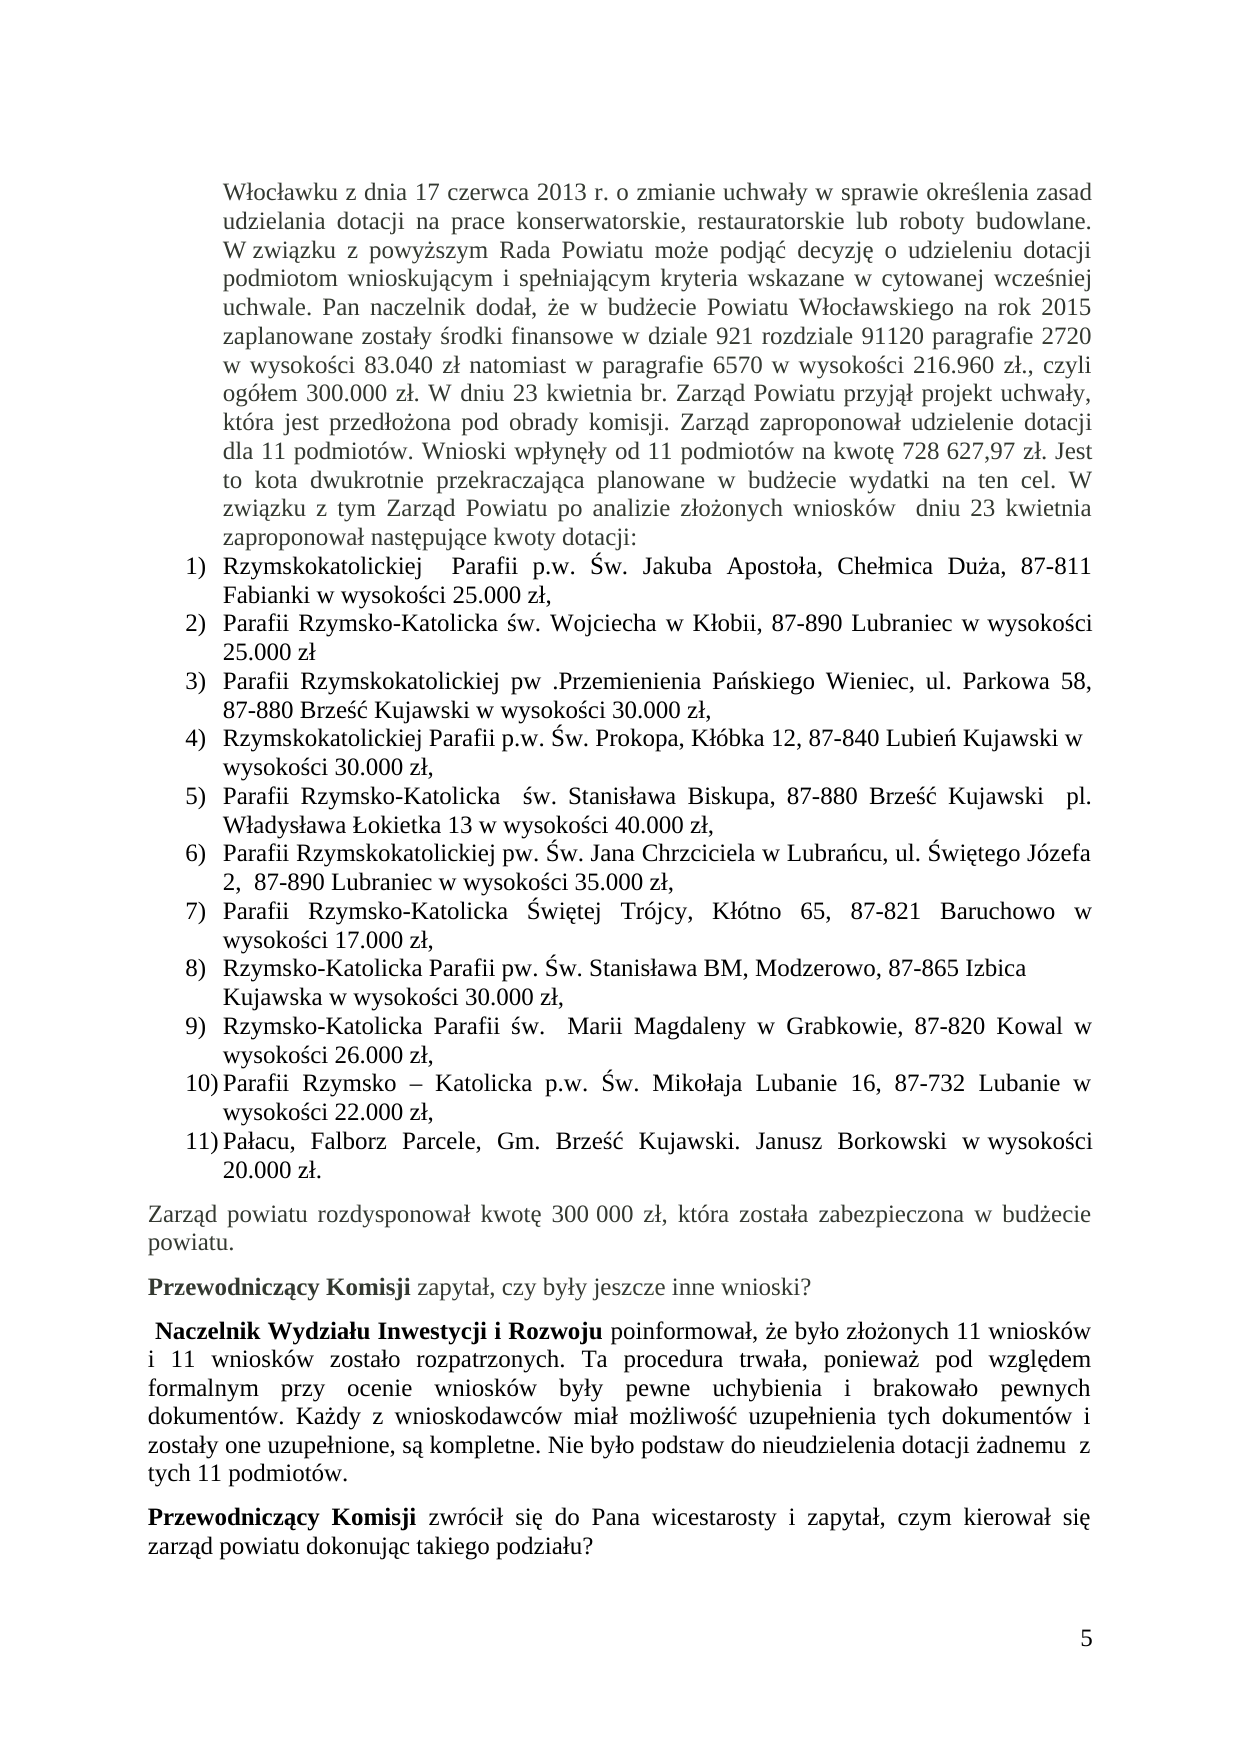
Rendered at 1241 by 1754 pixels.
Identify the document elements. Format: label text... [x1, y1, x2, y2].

list Rzymsko-Katolicka Parafii pw. Św. Stanisława BM, Modzerowo, 87-865 Izbica Kujawska w wysokości 30.000 zł, [185, 953, 1093, 1011]
text Przewodniczący Komisji zapytał, czy były jeszcze inne wnioski? [148, 1272, 1092, 1301]
list Parafii Rzymsko – Katolicka p.w. Św. Mikołaja Lubanie 16, 87-732 Lubanie w wysokości 22.000 zł, [185, 1068, 1093, 1126]
text Naczelnik Wydziału Inwestycji i Rozwoju poinformował, że było złożonych 11 wniosków i 11 wniosków zostało rozpatrzonych. Ta procedura trwała, ponieważ pod względem formalnym przy ocenie wniosków były pewne uchybienia i brakowało pewnych dokumentów. Każdy z wnioskodawców miał możliwość uzupełnienia tych dokumentów i zostały one uzupełnione, są kompletne. Nie było podstaw do nieudzielenia dotacji żadnemu z tych 11 podmiotów. [148, 1317, 1092, 1487]
list Rzymskokatolickiej Parafii p.w. Św. Prokopa, Kłóbka 12, 87-840 Lubień Kujawski w wysokości 30.000 zł, [185, 723, 1093, 781]
list Parafii Rzymskokatolickiej pw .Przemienienia Pańskiego Wieniec, ul. Parkowa 58, 87-880 Brześć Kujawski w wysokości 30.000 zł, [185, 666, 1093, 723]
list Parafii Rzymsko-Katolicka św. Wojciecha w Kłobii, 87-890 Lubraniec w wysokości 25.000 zł [185, 608, 1093, 666]
list Parafii Rzymsko-Katolicka św. Stanisława Biskupa, 87-880 Brześć Kujawski pl. Władysława Łokietka 13 w wysokości 40.000 zł, [185, 781, 1093, 838]
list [185, 177, 1093, 551]
text Przewodniczący Komisji zwrócił się do Pana wicestarosty i zapytał, czym kierował się zarząd powiatu dokonując takiego podziału? [148, 1503, 1092, 1560]
list Rzymsko-Katolicka Parafii św. Marii Magdaleny w Grabkowie, 87-820 Kowal w wysokości 26.000 zł, [185, 1011, 1093, 1068]
list Parafii Rzymskokatolickiej pw. Św. Jana Chrzciciela w Lubrańcu, ul. Świętego Józefa 2, 87-890 Lubraniec w wysokości 35.000 zł, [185, 838, 1093, 896]
list Pałacu, Falborz Parcele, Gm. Brześć Kujawski. Janusz Borkowski w wysokości 20.000 zł. [185, 1126, 1093, 1183]
list Parafii Rzymsko-Katolicka Świętej Trójcy, Kłótno 65, 87-821 Baruchowo w wysokości 17.000 zł, [185, 896, 1093, 953]
list Rzymskokatolickiej Parafii p.w. Św. Jakuba Apostoła, Chełmica Duża, 87-811 Fabianki w wysokości 25.000 zł, [185, 551, 1093, 608]
text Zarząd powiatu rozdysponował kwotę 300 000 zł, która została zabezpieczona w budżecie powiatu. [148, 1199, 1092, 1256]
